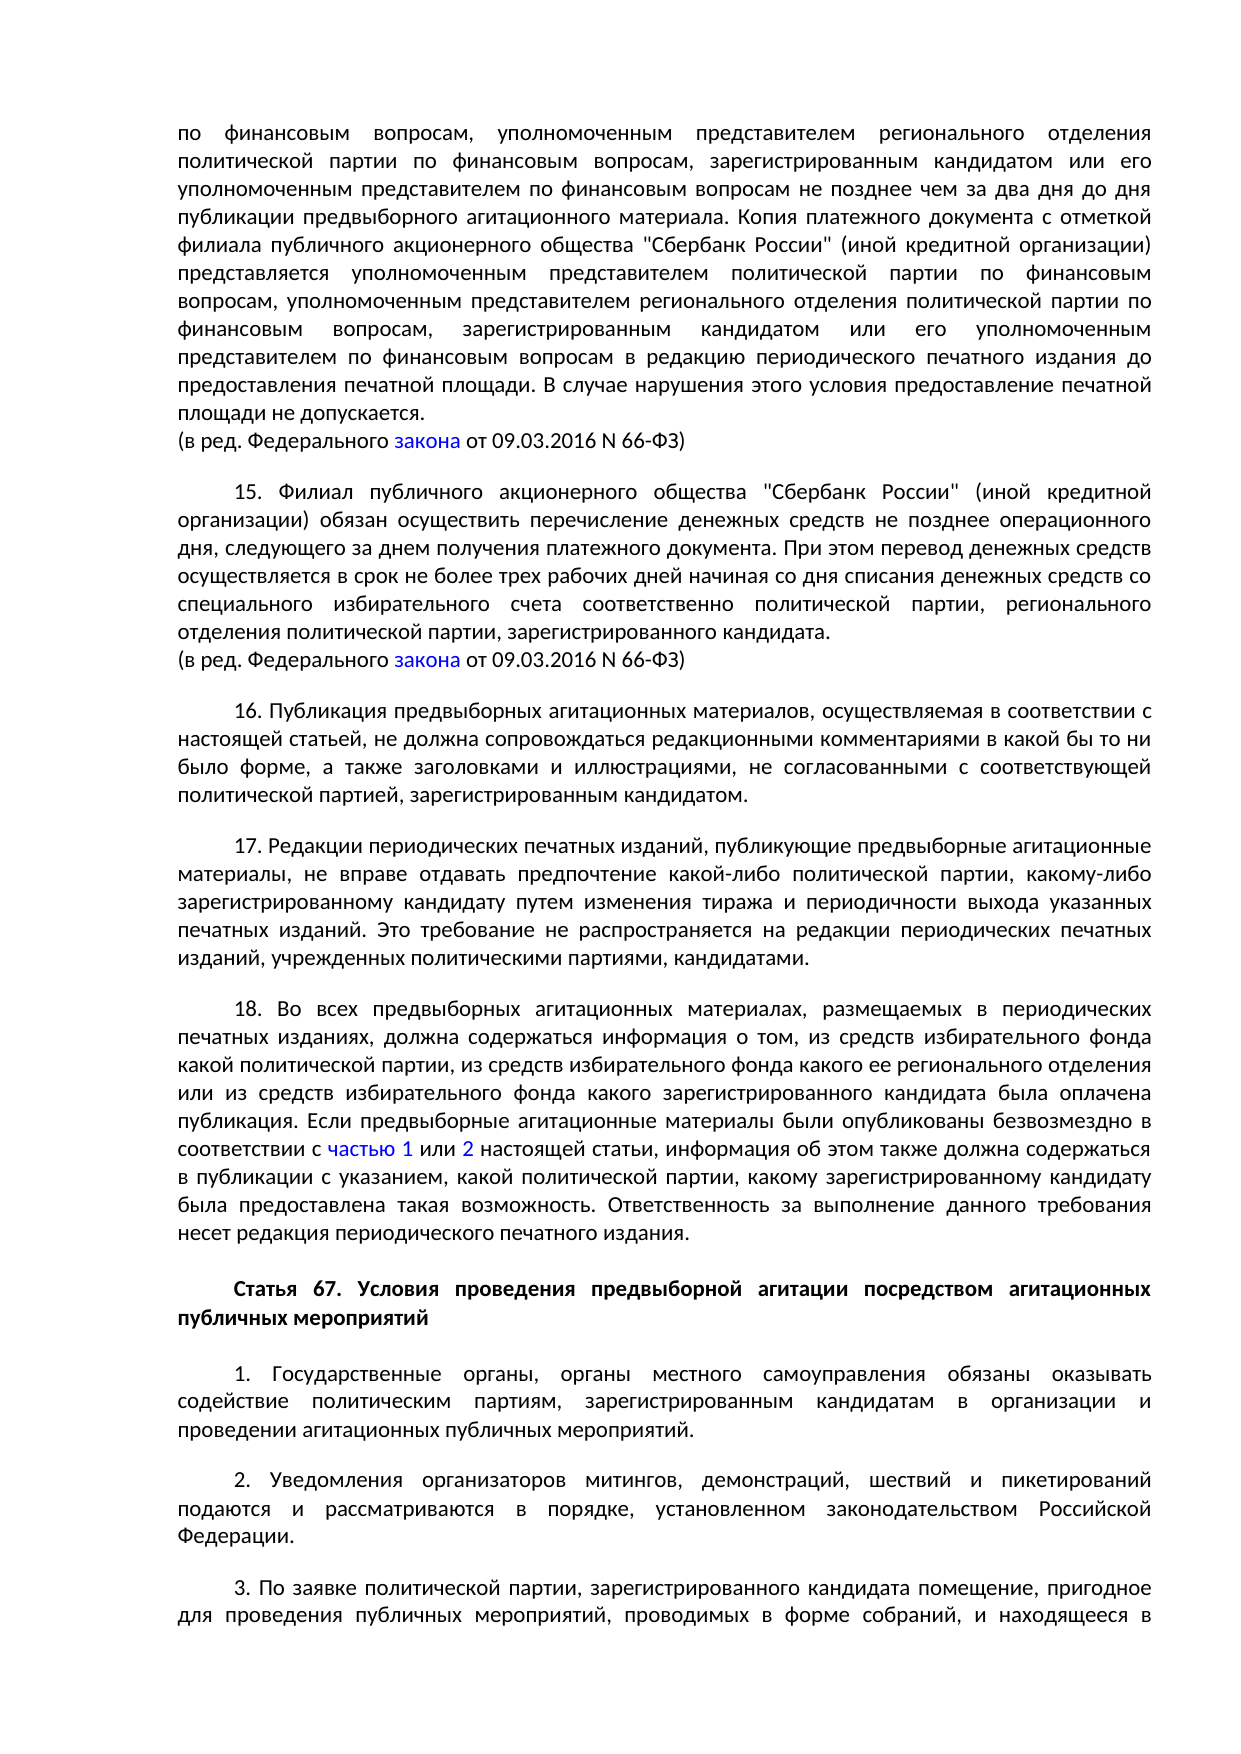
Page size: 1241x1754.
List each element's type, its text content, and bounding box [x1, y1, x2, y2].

text 16. Публикация предвыборных агитационных материалов, осуществляемая в соответствии с настоящей статьей, не должна сопровождаться редакционными комментариями в какой бы то ни было форме, а также заголовками и иллюстрациями, не согласованными с соответствующей политической партией, зарегистрированным кандидатом. [177, 696, 1152, 808]
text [177, 118, 1152, 426]
text (в ред. Федерального закона от 09.03.2016 N 66-ФЗ) [177, 645, 1152, 673]
text 18. Во всех предвыборных агитационных материалах, размещаемых в периодических печатных изданиях, должна содержаться информация о том, из средств избирательного фонда какой политической партии, из средств избирательного фонда какого ее регионального отделения или из средств избирательного фонда какого зарегистрированного кандидата была оплачена публикация. Если предвыборные агитационные материалы были опубликованы безвозмездно в соответствии с частью 1 или 2 настоящей статьи, информация об этом также должна содержаться в публикации с указанием, какой политической партии, какому зарегистрированному кандидату была предоставлена такая возможность. Ответственность за выполнение данного требования несет редакция периодического печатного издания. [177, 994, 1152, 1247]
text 1. Государственные органы, органы местного самоуправления обязаны оказывать содействие политическим партиям, зарегистрированным кандидатам в организации и проведении агитационных публичных мероприятий. [177, 1359, 1152, 1443]
title Статья 67. Условия проведения предвыборной агитации посредством агитационных публичных мероприятий [177, 1274, 1152, 1331]
text (в ред. Федерального закона от 09.03.2016 N 66-ФЗ) [177, 426, 1152, 454]
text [177, 1573, 1152, 1629]
text 15. Филиал публичного акционерного общества "Сбербанк России" (иной кредитной организации) обязан осуществить перечисление денежных средств не позднее операционного дня, следующего за днем получения платежного документа. При этом перевод денежных средств осуществляется в срок не более трех рабочих дней начиная со дня списания денежных средств со специального избирательного счета соответственно политической партии, регионального отделения политической партии, зарегистрированного кандидата. [177, 477, 1152, 645]
text 17. Редакции периодических печатных изданий, публикующие предвыборные агитационные материалы, не вправе отдавать предпочтение какой-либо политической партии, какому-либо зарегистрированному кандидату путем изменения тиража и периодичности выхода указанных печатных изданий. Это требование не распространяется на редакции периодических печатных изданий, учрежденных политическими партиями, кандидатами. [177, 831, 1152, 971]
text 2. Уведомления организаторов митингов, демонстраций, шествий и пикетирований подаются и рассматриваются в порядке, установленном законодательством Российской Федерации. [177, 1466, 1152, 1550]
